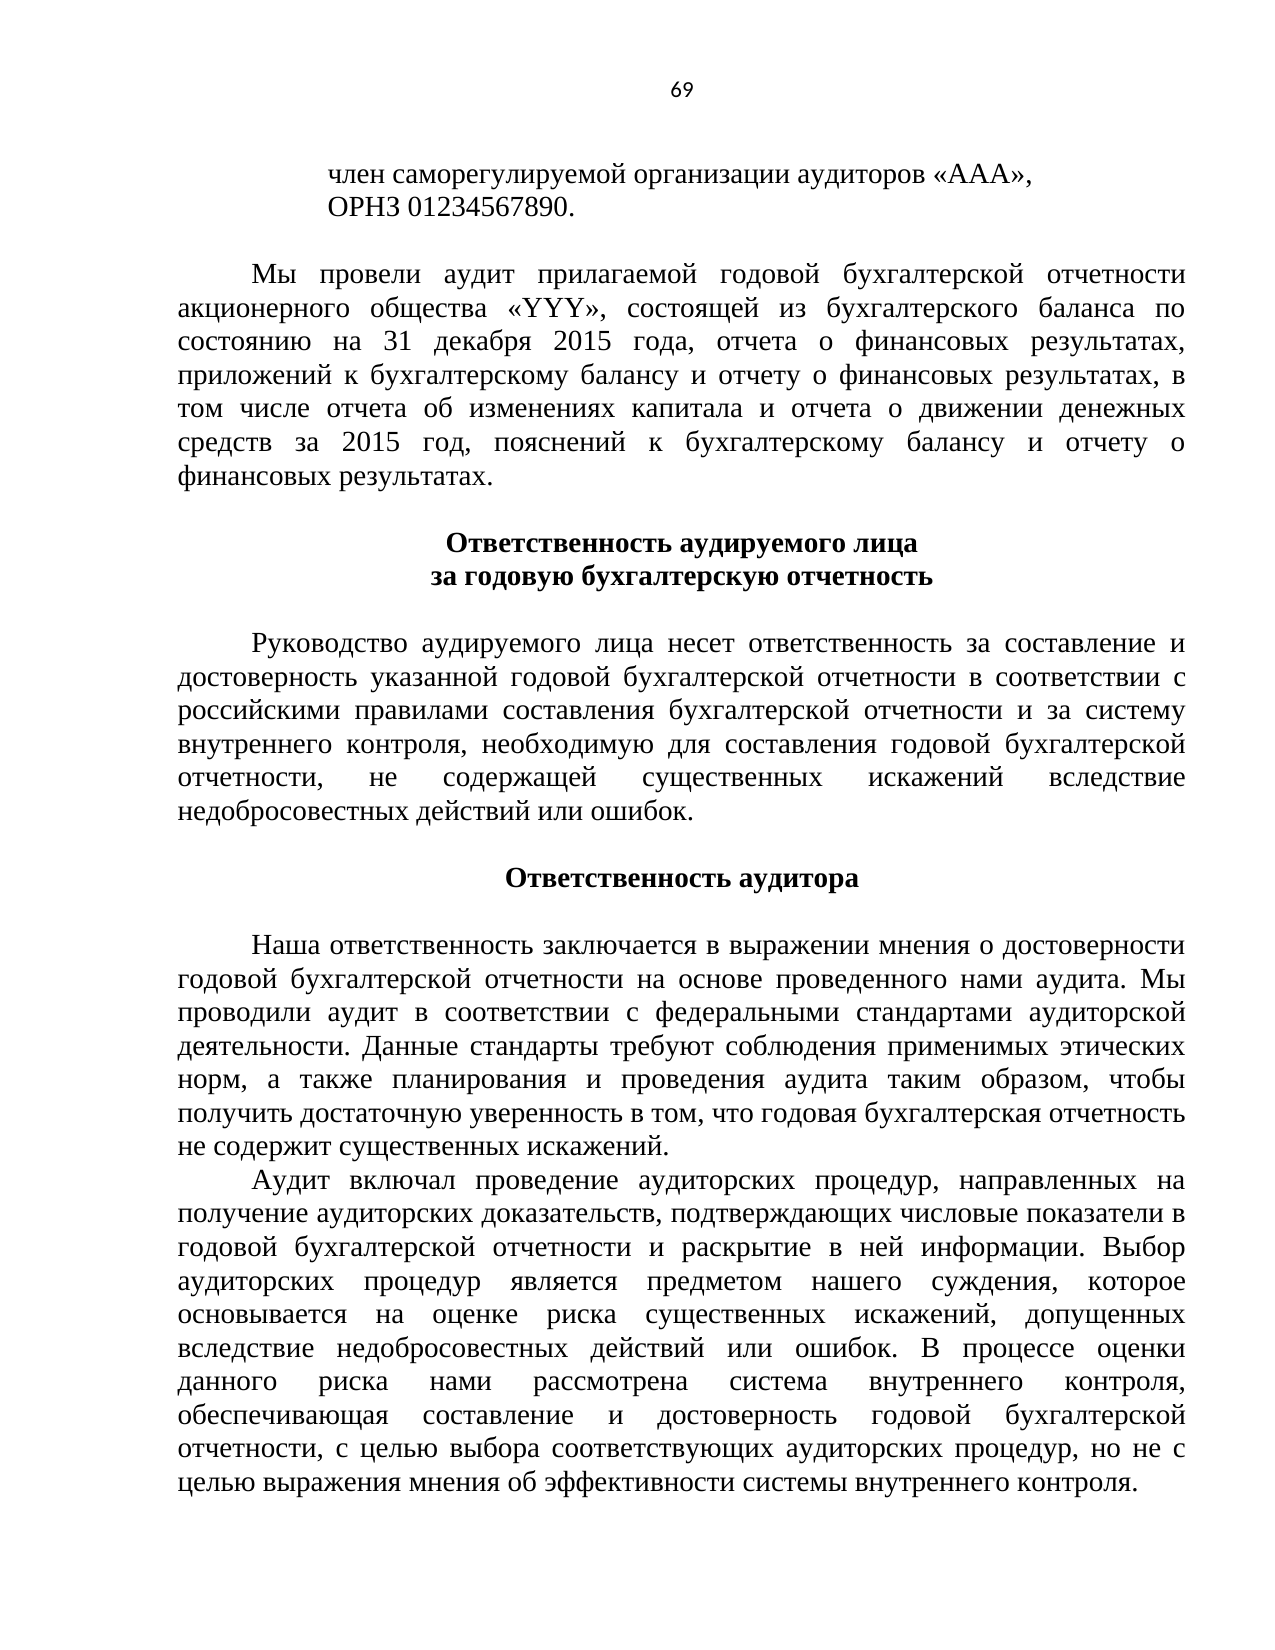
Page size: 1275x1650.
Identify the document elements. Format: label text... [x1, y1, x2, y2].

text Ответственность аудитора [177, 860, 1186, 894]
text член саморегулируемой организации аудиторов «ААА», [327, 156, 1186, 189]
text Мы провели аудит прилагаемой годовой бухгалтерской отчетности акционерного общества «YYY», состоящей из бухгалтерского баланса по состоянию на 31 декабря 2015 года, отчета о финансовых результатах, приложений к бухгалтерскому балансу и отчету о финансовых результатах, в том числе отчета об изменениях капитала и отчета о движении денежных средств за 2015 год, пояснений к бухгалтерскому балансу и отчету о финансовых результатах. [177, 256, 1186, 491]
text за годовую бухгалтерскую отчетность [177, 558, 1186, 592]
text Наша ответственность заключается в выражении мнения о достоверности годовой бухгалтерской отчетности на основе проведенного нами аудита. Мы проводили аудит в соответствии с федеральными стандартами аудиторской деятельности. Данные стандарты требуют соблюдения применимых этических норм, а также планирования и проведения аудита таким образом, чтобы получить достаточную уверенность в том, что годовая бухгалтерская отчетность не содержит существенных искажений. [177, 927, 1186, 1162]
text Ответственность аудируемого лица [177, 525, 1186, 558]
text Аудит включал проведение аудиторских процедур, направленных на получение аудиторских доказательств, подтверждающих числовые показатели в годовой бухгалтерской отчетности и раскрытие в ней информации. Выбор аудиторских процедур является предметом нашего суждения, которое основывается на оценке риска существенных искажений, допущенных вследствие недобросовестных действий или ошибок. В процессе оценки данного риска нами рассмотрена система внутреннего контроля, обеспечивающая составление и достоверность годовой бухгалтерской отчетности, с целью выбора соответствующих аудиторских процедур, но не с целью выражения мнения об эффективности системы внутреннего контроля. [177, 1162, 1186, 1497]
text ОРНЗ 01234567890. [327, 189, 1186, 223]
text Руководство аудируемого лица несет ответственность за составление и достоверность указанной годовой бухгалтерской отчетности в соответствии с российскими правилами составления бухгалтерской отчетности и за систему внутреннего контроля, необходимую для составления годовой бухгалтерской отчетности, не содержащей существенных искажений вследствие недобросовестных действий или ошибок. [177, 625, 1186, 827]
